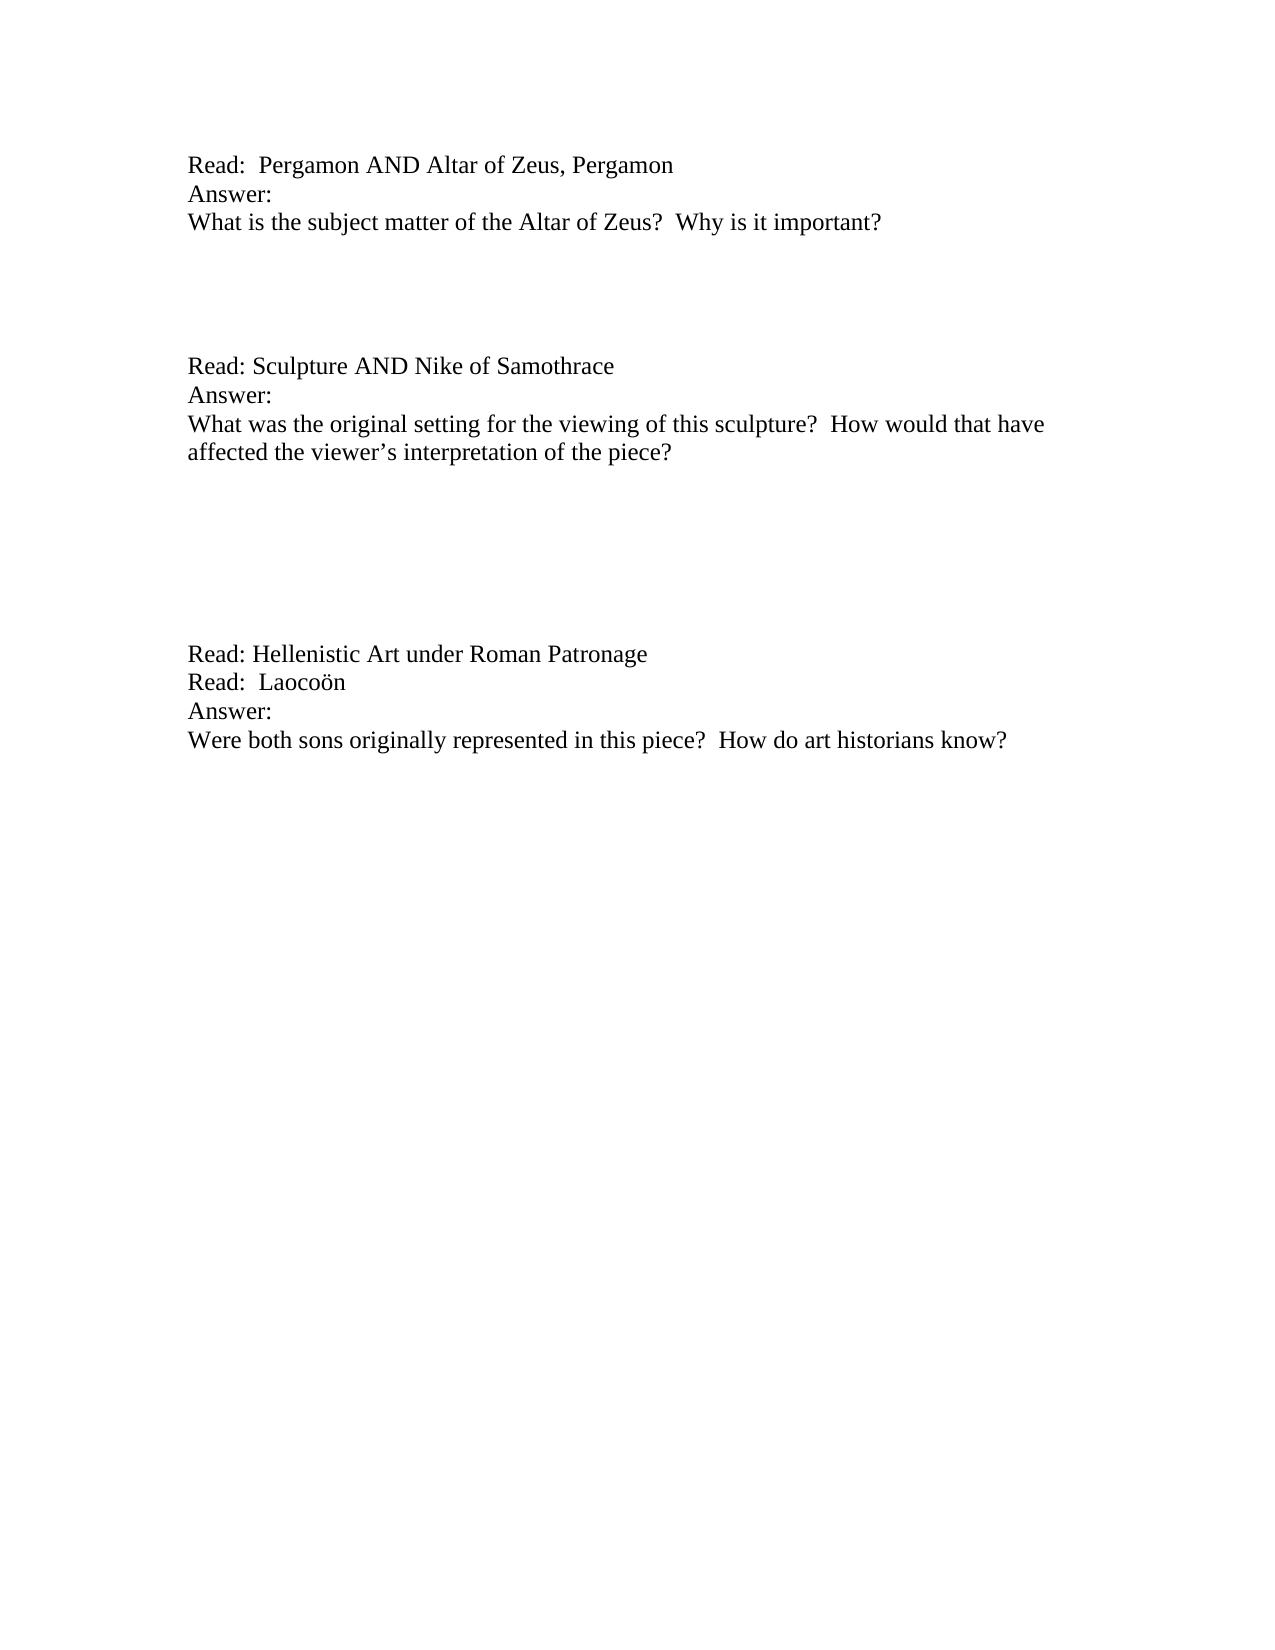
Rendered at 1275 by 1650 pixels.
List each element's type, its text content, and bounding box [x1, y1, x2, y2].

text What was the original setting for the viewing of this sculpture? How would that have affected the viewer’s interpretation of the piece? [187, 409, 1087, 466]
text Read: Hellenistic Art under Roman Patronage [187, 639, 1087, 667]
text Read: Laocoön [187, 667, 1087, 696]
text Read: Pergamon AND Altar of Zeus, Pergamon [187, 150, 1087, 179]
text Answer: [187, 380, 1087, 409]
text Answer: [187, 179, 1087, 207]
text Answer: [187, 696, 1087, 725]
text Were both sons originally represented in this piece? How do art historians know? [187, 725, 1087, 754]
text Read: Sculpture AND Nike of Samothrace [187, 351, 1087, 380]
text What is the subject matter of the Altar of Zeus? Why is it important? [187, 207, 1087, 236]
